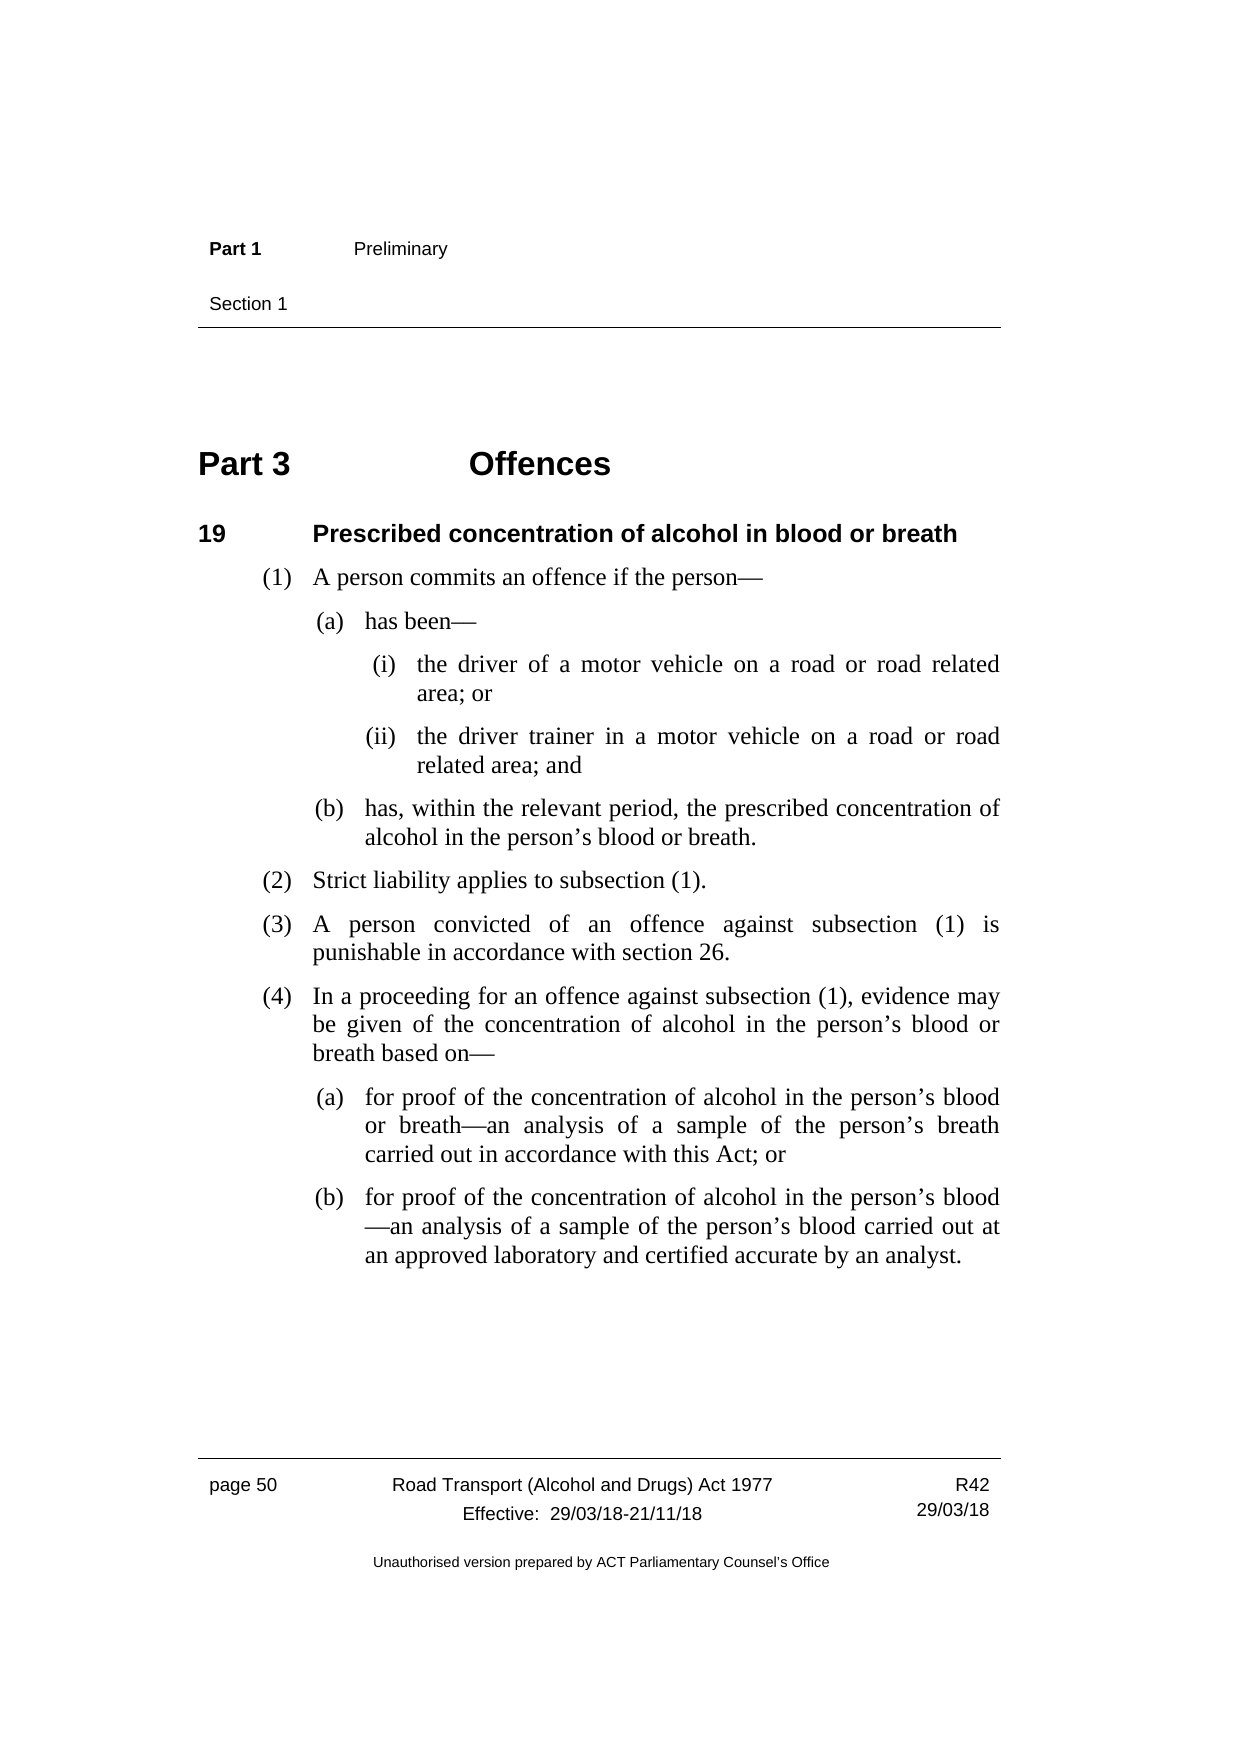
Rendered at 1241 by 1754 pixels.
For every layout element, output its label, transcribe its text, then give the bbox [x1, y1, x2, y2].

text (a) for proof of the concentration of alcohol in the person’s blood or breath—an analysis of a sample of the person’s breath carried out in accordance with this Act; or [198, 1082, 1001, 1168]
text (4) In a proceeding for an offence against subsection (1), evidence may be given of the concentration of alcohol in the person’s blood or breath based on— [198, 981, 1001, 1067]
text (b) has, within the relevant period, the prescribed concentration of alcohol in the person’s blood or breath. [198, 793, 1001, 851]
text (a) has been–– [198, 606, 1001, 634]
text (ii) the driver trainer in a motor vehicle on a road or road related area; and [198, 721, 1001, 779]
text (1) A person commits an offence if the person— [198, 562, 1001, 591]
text 19 Prescribed concentration of alcohol in blood or breath [198, 519, 1001, 548]
text (3) A person convicted of an offence against subsection (1) is punishable in accordance with section 26. [198, 909, 1001, 966]
text (b) for proof of the concentration of alcohol in the person’s blood—an analysis of a sample of the person’s blood carried out at an approved laboratory and certified accurate by an analyst. [198, 1182, 1001, 1269]
text (2) Strict liability applies to subsection (1). [198, 865, 1001, 894]
text Part 3 Offences [198, 444, 1001, 482]
text (i) the driver of a motor vehicle on a road or road related area; or [198, 649, 1001, 707]
